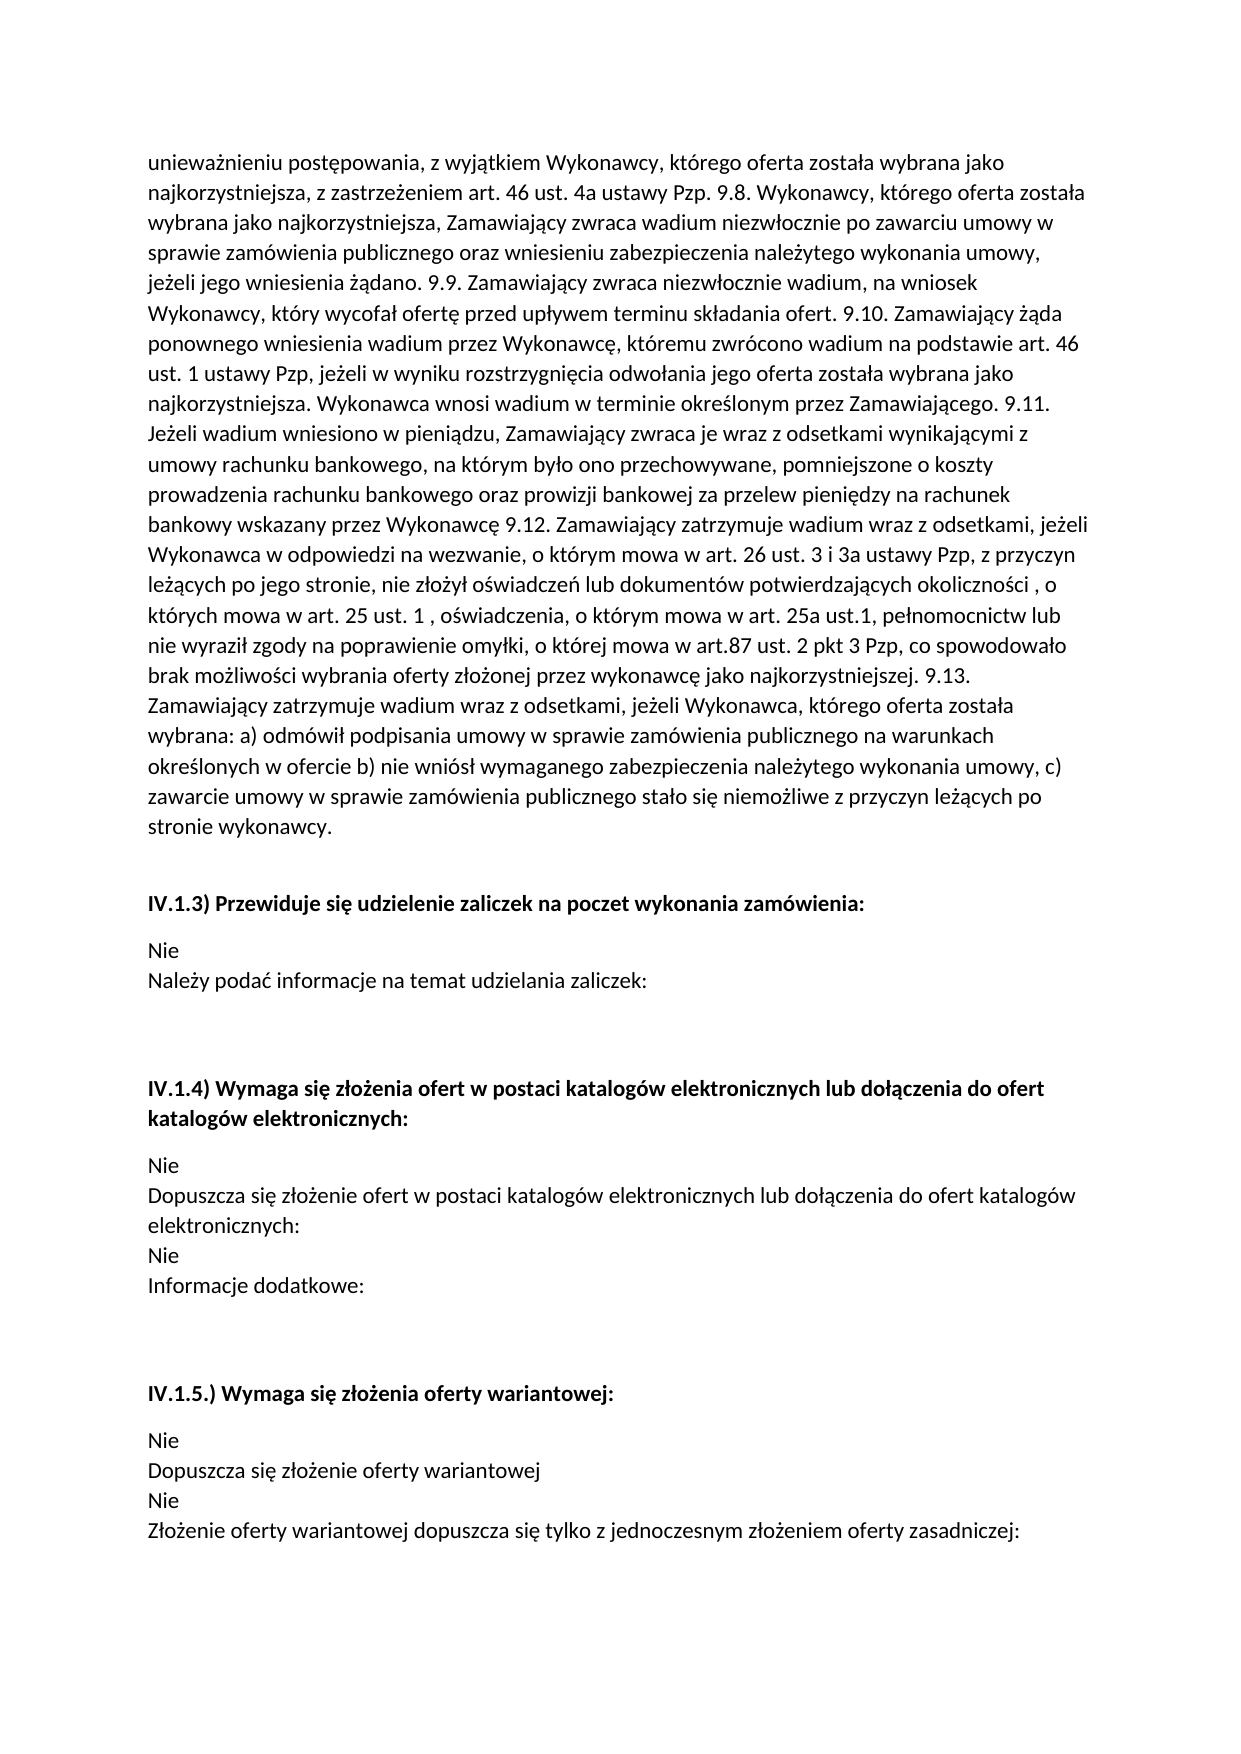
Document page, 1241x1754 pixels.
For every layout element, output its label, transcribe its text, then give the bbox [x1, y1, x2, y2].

text IV.1.4) Wymaga się złożenia ofert w postaci katalogów elektronicznych lub dołączenia do ofert katalogów elektronicznych: [148, 1043, 1093, 1132]
text Nie Dopuszcza się złożenie oferty wariantowej Nie Złożenie oferty wariantowej dopuszcza się tylko z jednoczesnym złożeniem oferty zasadniczej: [148, 1426, 1093, 1574]
text IV.1.3) Przewiduje się udzielenie zaliczek na poczet wykonania zamówienia: [148, 859, 1093, 917]
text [148, 148, 1093, 840]
text Nie Dopuszcza się złożenie ofert w postaci katalogów elektronicznych lub dołączenia do ofert katalogów elektronicznych: Nie Informacje dodatkowe: [148, 1151, 1093, 1330]
text IV.1.5.) Wymaga się złożenia oferty wariantowej: [148, 1349, 1093, 1407]
text Nie Należy podać informacje na temat udzielania zaliczek: [148, 936, 1093, 1024]
